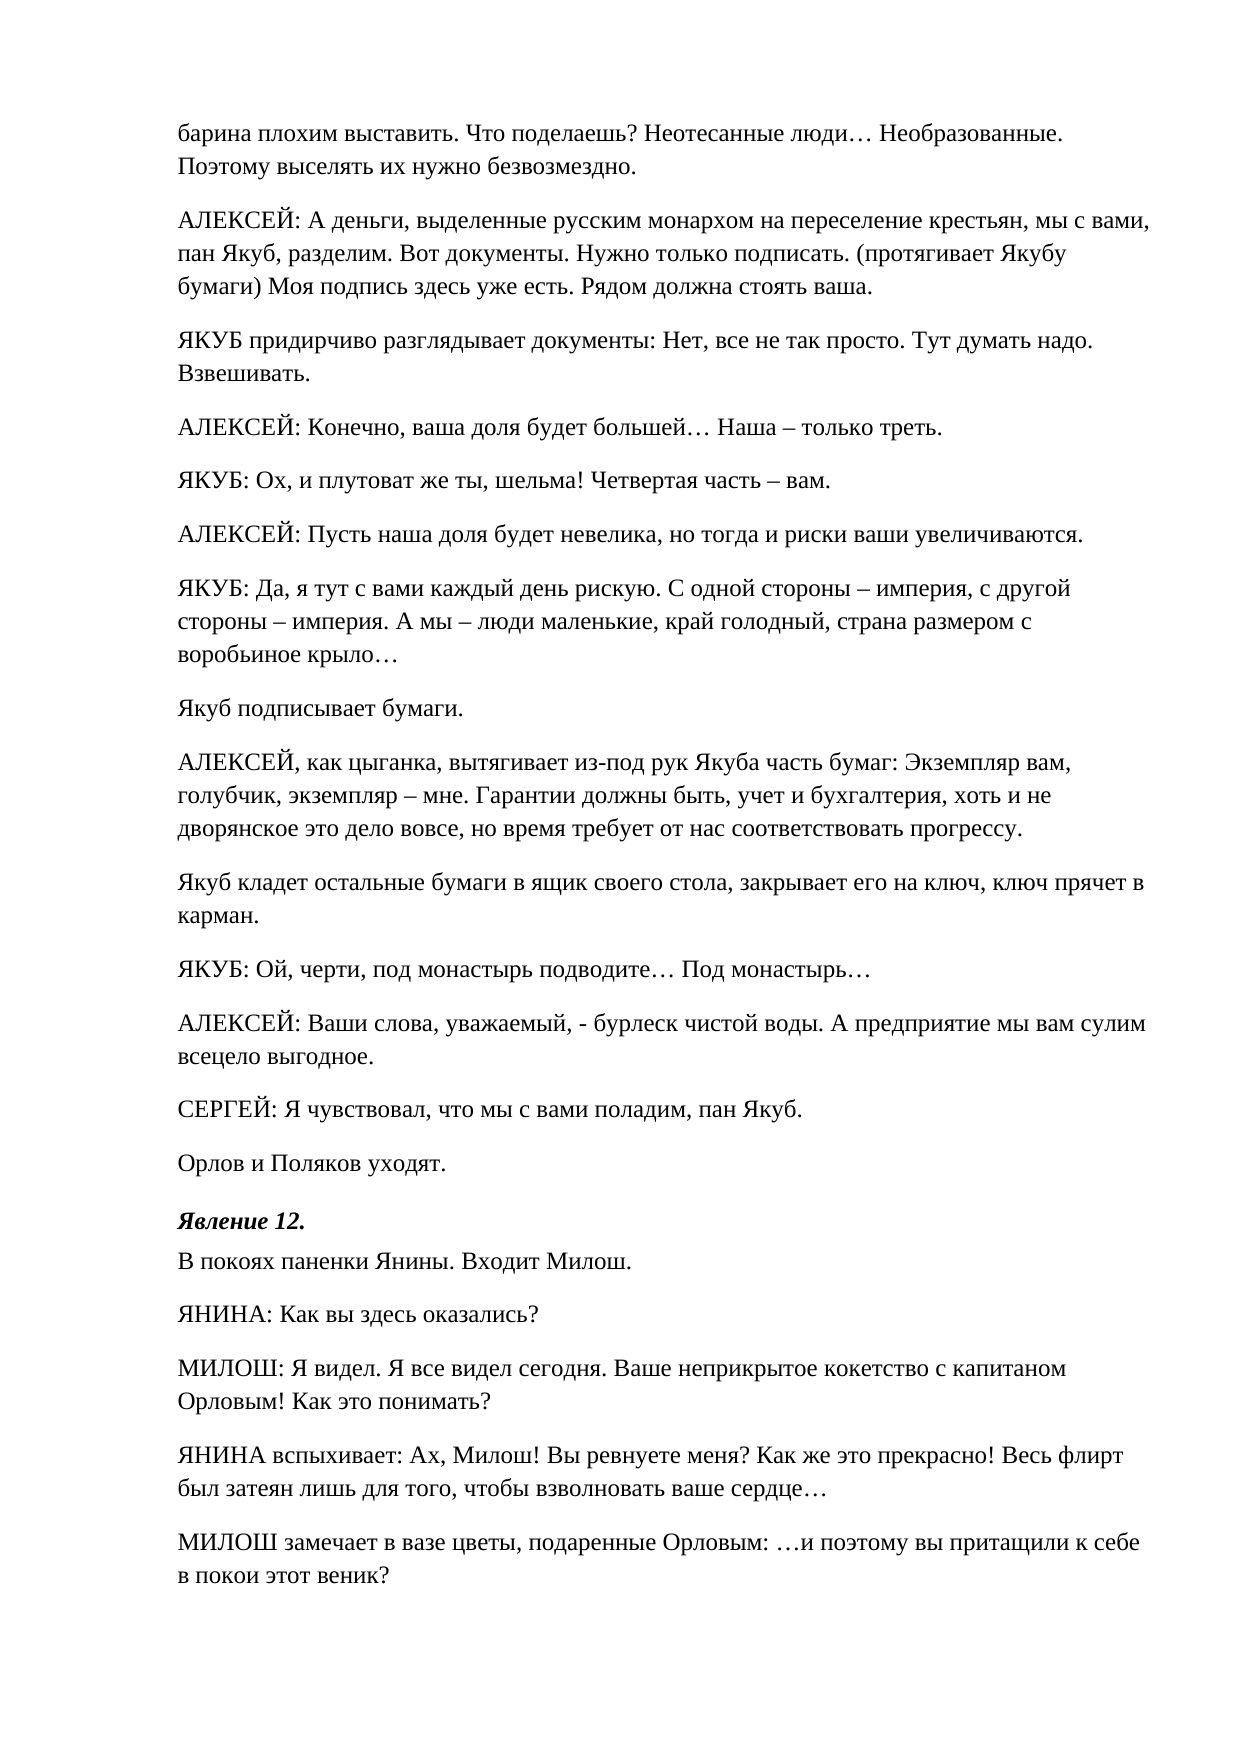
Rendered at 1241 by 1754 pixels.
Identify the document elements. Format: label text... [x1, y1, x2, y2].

text МИЛОШ: Я видел. Я все видел сегодня. Ваше неприкрытое кокетство с капитаном Орловым! Как это понимать? [177, 1353, 1152, 1415]
text ЯНИНА: Как вы здесь оказались? [177, 1299, 1152, 1328]
text ЯКУБ: Да, я тут с вами каждый день рискую. С одной стороны – империя, с другой стороны – империя. А мы – люди маленькие, край голодный, страна размером с воробьиное крыло… [177, 573, 1152, 668]
text АЛЕКСЕЙ: Ваши слова, уважаемый, - бурлеск чистой воды. А предприятие мы вам сулим всецело выгодное. [177, 1008, 1152, 1069]
text АЛЕКСЕЙ, как цыганка, вытягивает из-под рук Якуба часть бумаг: Экземпляр вам, голубчик, экземпляр – мне. Гарантии должны быть, учет и бухгалтерия, хоть и не дворянское это дело вовсе, но время требует от нас соответствовать прогрессу. [177, 747, 1152, 842]
text АЛЕКСЕЙ: Конечно, ваша доля будет большей… Наша – только треть. [177, 412, 1152, 441]
text Якуб кладет остальные бумаги в ящик своего стола, закрывает его на ключ, ключ прячет в карман. [177, 867, 1152, 929]
text СЕРГЕЙ: Я чувствовал, что мы с вами поладим, пан Якуб. [177, 1094, 1152, 1123]
text В покоях паненки Янины. Входит Милош. [177, 1246, 1152, 1274]
subtitle Явление 12. [177, 1206, 1152, 1235]
text ЯКУБ придирчиво разглядывает документы: Нет, все не так просто. Тут думать надо. Взвешивать. [177, 325, 1152, 387]
text ЯКУБ: Ох, и плутоват же ты, шельма! Четвертая часть – вам. [177, 466, 1152, 494]
text Якуб подписывает бумаги. [177, 693, 1152, 722]
text ЯНИНА вспыхивает: Ах, Милош! Вы ревнуете меня? Как же это прекрасно! Весь флирт был затеян лишь для того, чтобы взволновать ваше сердце… [177, 1440, 1152, 1502]
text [177, 118, 1152, 180]
text АЛЕКСЕЙ: А деньги, выделенные русским монархом на переселение крестьян, мы с вами, пан Якуб, разделим. Вот документы. Нужно только подписать. (протягивает Якубу бумаги) Моя подпись здесь уже есть. Рядом должна стоять ваша. [177, 205, 1152, 300]
text МИЛОШ замечает в вазе цветы, подаренные Орловым: …и поэтому вы притащили к себе в покои этот веник? [177, 1527, 1152, 1589]
text Орлов и Поляков уходят. [177, 1148, 1152, 1177]
text АЛЕКСЕЙ: Пусть наша доля будет невелика, но тогда и риски ваши увеличиваются. [177, 519, 1152, 548]
text ЯКУБ: Ой, черти, под монастырь подводите… Под монастырь… [177, 954, 1152, 983]
